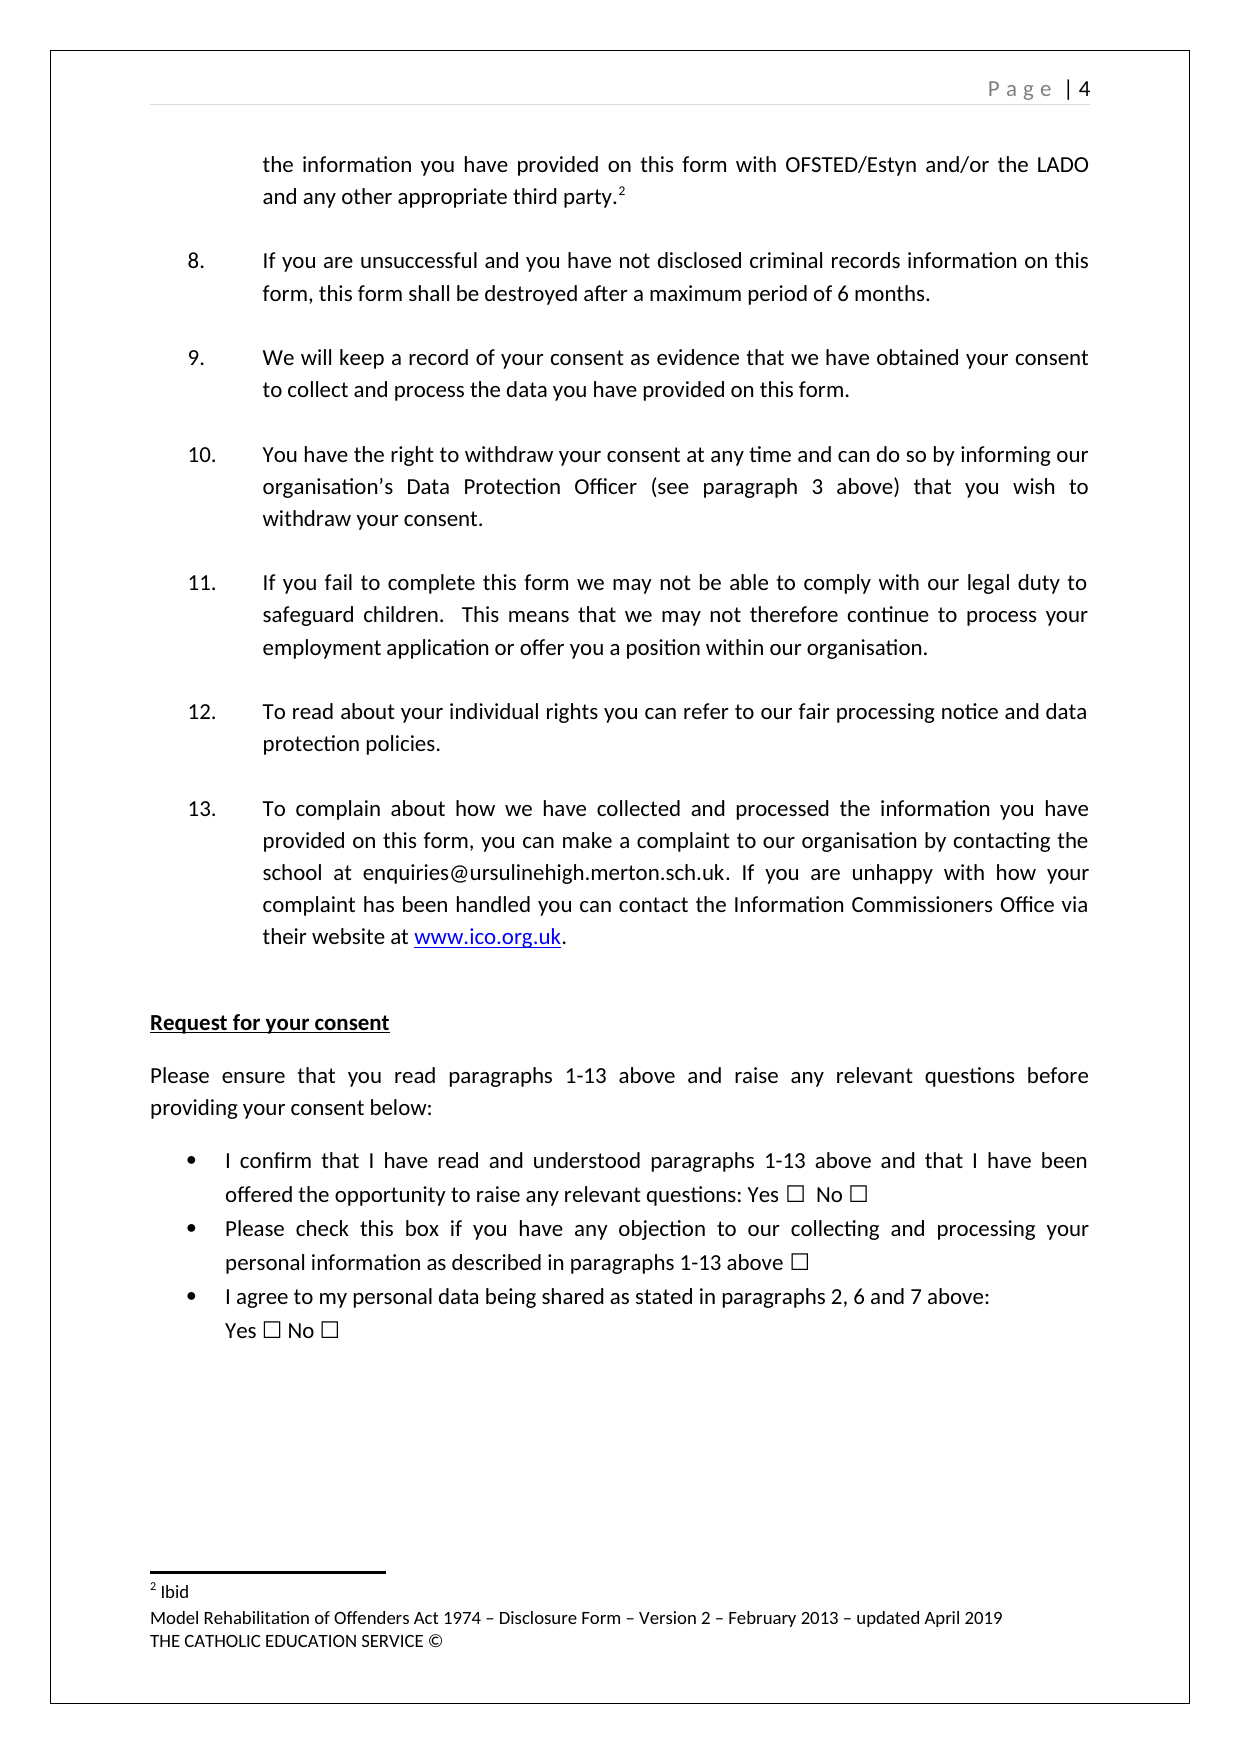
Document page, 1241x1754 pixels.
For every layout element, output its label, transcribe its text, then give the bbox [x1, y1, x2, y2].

text Please ensure that you read paragraphs 1-13 above and raise any relevant questions before providing your consent below: [150, 1061, 1090, 1121]
list To read about your individual rights you can refer to our fair processing notice and data protection policies. [187, 697, 1090, 757]
list You have the right to withdraw your consent at any time and can do so by informing our organisation’s Data Protection Officer (see paragraph 3 above) that you wish to withdraw your consent. [187, 440, 1090, 532]
list If you fail to complete this form we may not be able to comply with our legal duty to safeguard children. This means that we may not therefore continue to process your employment application or offer you a position within our organisation. [187, 568, 1090, 661]
list Yes No [225, 1314, 1090, 1346]
text Request for your consent [150, 1008, 1090, 1036]
list I agree to my personal data being shared as stated in paragraphs 2, 6 and 7 above: [187, 1282, 1090, 1310]
list To complain about how we have collected and processed the information you have provided on this form, you can make a complaint to our organisation by contacting the school at enquiries@ursulinehigh.merton.sch.uk. If you are unhappy with how your complaint has been handled you can contact the Information Commissioners Office via their website at www.ico.org.uk. [187, 794, 1090, 951]
list We will keep a record of your consent as evidence that we have obtained your consent to collect and process the data you have provided on this form. [187, 343, 1090, 403]
list I confirm that I have read and understood paragraphs 1-13 above and that I have been offered the opportunity to raise any relevant questions: Yes No [187, 1146, 1090, 1209]
list If you are unsuccessful and you have not disclosed criminal records information on this form, this form shall be destroyed after a maximum period of 6 months. [187, 247, 1090, 307]
list Please check this box if you have any objection to our collecting and processing your personal information as described in paragraphs 1-13 above [187, 1214, 1090, 1277]
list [187, 150, 1090, 210]
